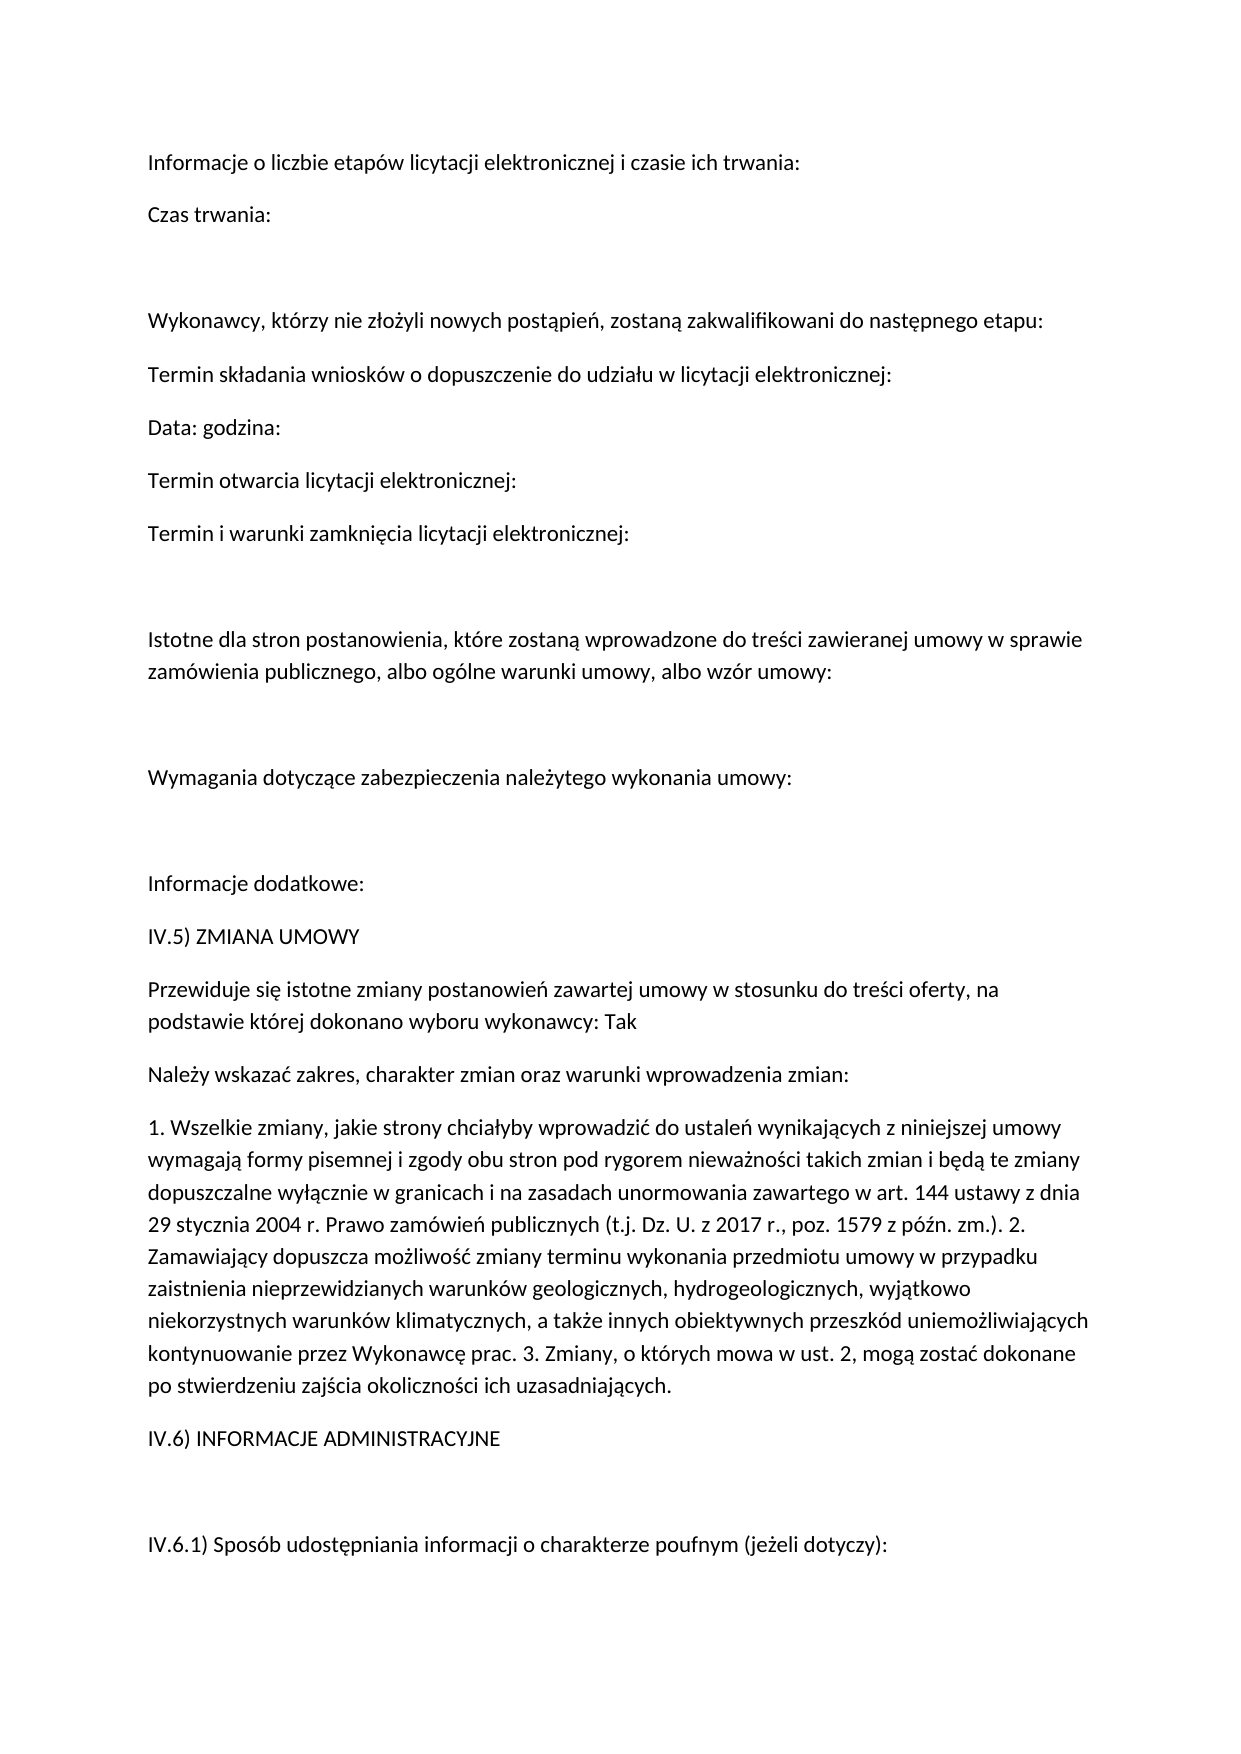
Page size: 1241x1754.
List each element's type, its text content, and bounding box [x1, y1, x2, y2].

text Wykonawcy, którzy nie złożyli nowych postąpień, zostaną zakwalifikowani do następnego etapu: [148, 307, 1093, 335]
text Należy wskazać zakres, charakter zmian oraz warunki wprowadzenia zmian: [148, 1060, 1093, 1088]
text Termin otwarcia licytacji elektronicznej: [148, 466, 1093, 494]
text Termin składania wniosków o dopuszczenie do udziału w licytacji elektronicznej: [148, 360, 1093, 388]
text Czas trwania: [148, 201, 1093, 229]
text Istotne dla stron postanowienia, które zostaną wprowadzone do treści zawieranej umowy w sprawie zamówienia publicznego, albo ogólne warunki umowy, albo wzór umowy: [148, 625, 1093, 685]
text IV.5) ZMIANA UMOWY [148, 922, 1093, 950]
text Przewiduje się istotne zmiany postanowień zawartej umowy w stosunku do treści oferty, na podstawie której dokonano wyboru wykonawcy: Tak [148, 975, 1093, 1035]
text Informacje o liczbie etapów licytacji elektronicznej i czasie ich trwania: [148, 148, 1093, 176]
text Termin i warunki zamknięcia licytacji elektronicznej: [148, 519, 1093, 547]
text IV.6.1) Sposób udostępniania informacji o charakterze poufnym (jeżeli dotyczy): [148, 1530, 1093, 1558]
text Wymagania dotyczące zabezpieczenia należytego wykonania umowy: [148, 763, 1093, 791]
text Data: godzina: [148, 413, 1093, 441]
text Informacje dodatkowe: [148, 869, 1093, 897]
text IV.6) INFORMACJE ADMINISTRACYJNE [148, 1424, 1093, 1452]
text 1. Wszelkie zmiany, jakie strony chciałyby wprowadzić do ustaleń wynikających z niniejszej umowy wymagają formy pisemnej i zgody obu stron pod rygorem nieważności takich zmian i będą te zmiany dopuszczalne wyłącznie w granicach i na zasadach unormowania zawartego w art. 144 ustawy z dnia 29 stycznia 2004 r. Prawo zamówień publicznych (t.j. Dz. U. z 2017 r., poz. 1579 z późn. zm.). 2. Zamawiający dopuszcza możliwość zmiany terminu wykonania przedmiotu umowy w przypadku zaistnienia nieprzewidzianych warunków geologicznych, hydrogeologicznych, wyjątkowo niekorzystnych warunków klimatycznych, a także innych obiektywnych przeszkód uniemożliwiających kontynuowanie przez Wykonawcę prac. 3. Zmiany, o których mowa w ust. 2, mogą zostać dokonane po stwierdzeniu zajścia okoliczności ich uzasadniających. [148, 1113, 1093, 1399]
